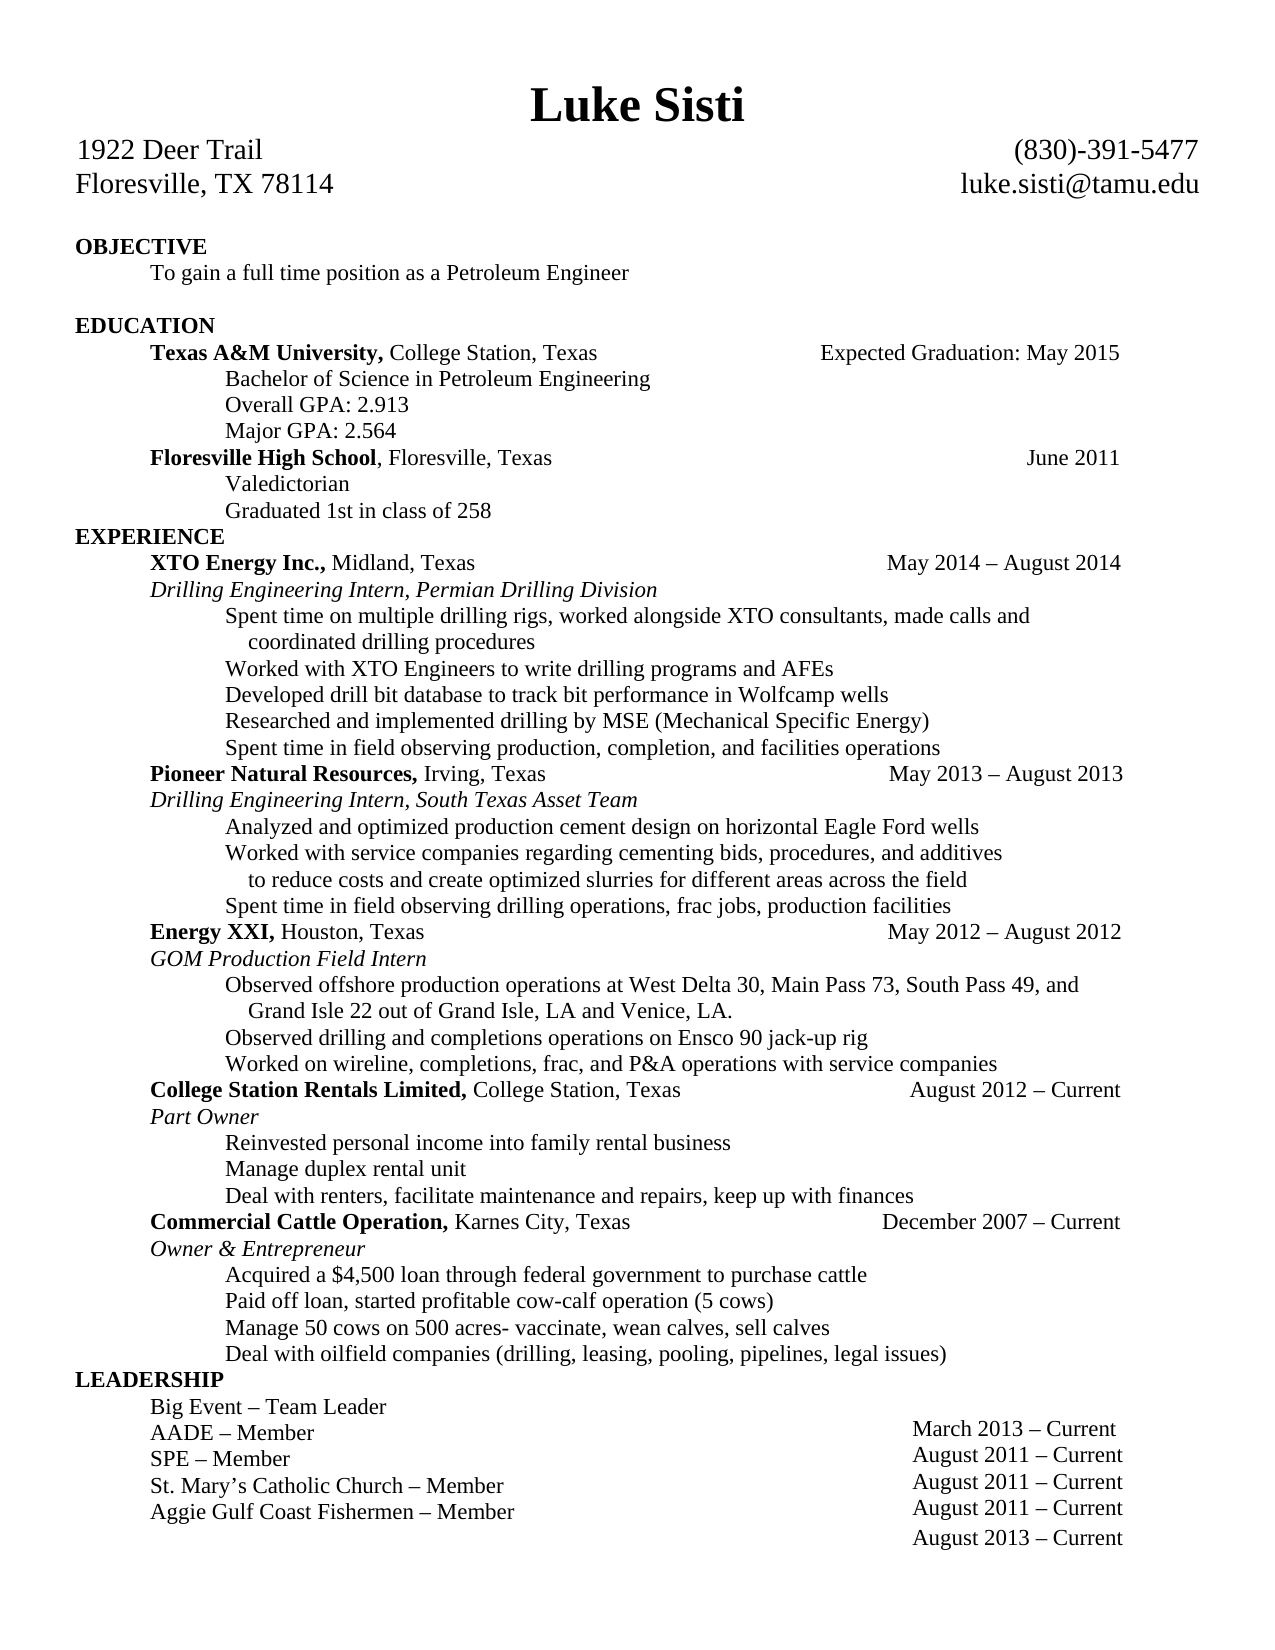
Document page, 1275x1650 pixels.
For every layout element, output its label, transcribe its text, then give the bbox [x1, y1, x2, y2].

text EXPERIENCE [75, 523, 1200, 549]
text Manage 50 cows on 500 acres- vaccinate, wean calves, sell calves [225, 1314, 1125, 1340]
text LEADERSHIP [75, 1366, 1125, 1393]
text Drilling Engineering Intern, Permian Drilling Division [150, 576, 1125, 602]
text Acquired a $4,500 loan through federal government to purchase cattle [225, 1261, 1125, 1287]
text Floresville High School, Floresville, Texas June 2011 [150, 444, 1125, 470]
text Spent time on multiple drilling rigs, worked alongside XTO consultants, made calls and [225, 602, 1125, 628]
text Deal with oilfield companies (drilling, leasing, pooling, pipelines, legal issues) [225, 1340, 1125, 1366]
text Commercial Cattle Operation, Karnes City, Texas December 2007 – Current [150, 1208, 1125, 1234]
text Part Owner [150, 1103, 1125, 1129]
text College Station Rentals Limited, College Station, Texas August 2012 – Current [150, 1076, 1125, 1103]
text Analyzed and optimized production cement design on horizontal Eagle Ford wells [225, 813, 1125, 839]
text Observed offshore production operations at West Delta 30, Main Pass 73, South Pass 49, and [225, 971, 1125, 997]
text XTO Energy Inc., Midland, Texas May 2014 – August 2014 [150, 549, 1125, 576]
text To gain a full time position as a Petroleum Engineer [150, 259, 1125, 286]
text EDUCATION [75, 312, 1125, 338]
text OBJECTIVE [75, 233, 1125, 259]
text St. Mary’s Catholic Church – Member [150, 1472, 897, 1498]
text Bachelor of Science in Petroleum Engineering [150, 365, 1125, 391]
text to reduce costs and create optimized slurries for different areas across the field [225, 866, 1125, 892]
text Manage duplex rental unit [150, 1156, 1125, 1182]
text Big Event – Team Leader [150, 1393, 897, 1419]
text Worked with service companies regarding cementing bids, procedures, and additives [225, 839, 1125, 866]
text AADE – Member [150, 1419, 897, 1445]
text Deal with renters, facilitate maintenance and repairs, keep up with finances [150, 1182, 1125, 1208]
text Texas A&M University, College Station, Texas Expected Graduation: May 2015 [150, 338, 1125, 365]
text Grand Isle 22 out of Grand Isle, LA and Venice, LA. [225, 997, 1125, 1024]
text Worked with XTO Engineers to write drilling programs and AFEs [225, 655, 1125, 681]
text Observed drilling and completions operations on Ensco 90 jack-up rig [225, 1024, 1125, 1050]
text Energy XXI, Houston, Texas May 2012 – August 2012 [150, 918, 1125, 945]
text GOM Production Field Intern [150, 945, 1125, 971]
text Worked on wireline, completions, frac, and P&A operations with service companies [225, 1050, 1125, 1076]
text Owner & Entrepreneur [150, 1234, 1125, 1261]
text Aggie Gulf Coast Fishermen – Member [150, 1498, 897, 1524]
text Major GPA: 2.564 [150, 418, 1125, 444]
text Valedictorian [150, 470, 1125, 497]
text Spent time in field observing drilling operations, frac jobs, production facilities [225, 892, 1125, 918]
text Paid off loan, started profitable cow-calf operation (5 cows) [225, 1287, 1125, 1314]
text Graduated 1st in class of 258 [150, 497, 1125, 523]
text coordinated drilling procedures [225, 628, 1125, 655]
text Drilling Engineering Intern, South Texas Asset Team [150, 787, 1125, 813]
text Researched and implemented drilling by MSE (Mechanical Specific Energy) [225, 707, 1125, 734]
text SPE – Member [150, 1445, 897, 1472]
text Reinvested personal income into family rental business [150, 1129, 1125, 1156]
text Overall GPA: 2.913 [150, 391, 1125, 418]
text Spent time in field observing production, completion, and facilities operations [150, 734, 1125, 760]
text Pioneer Natural Resources, Irving, Texas May 2013 – August 2013 [150, 760, 1125, 787]
text Developed drill bit database to track bit performance in Wolfcamp wells [225, 681, 1125, 707]
